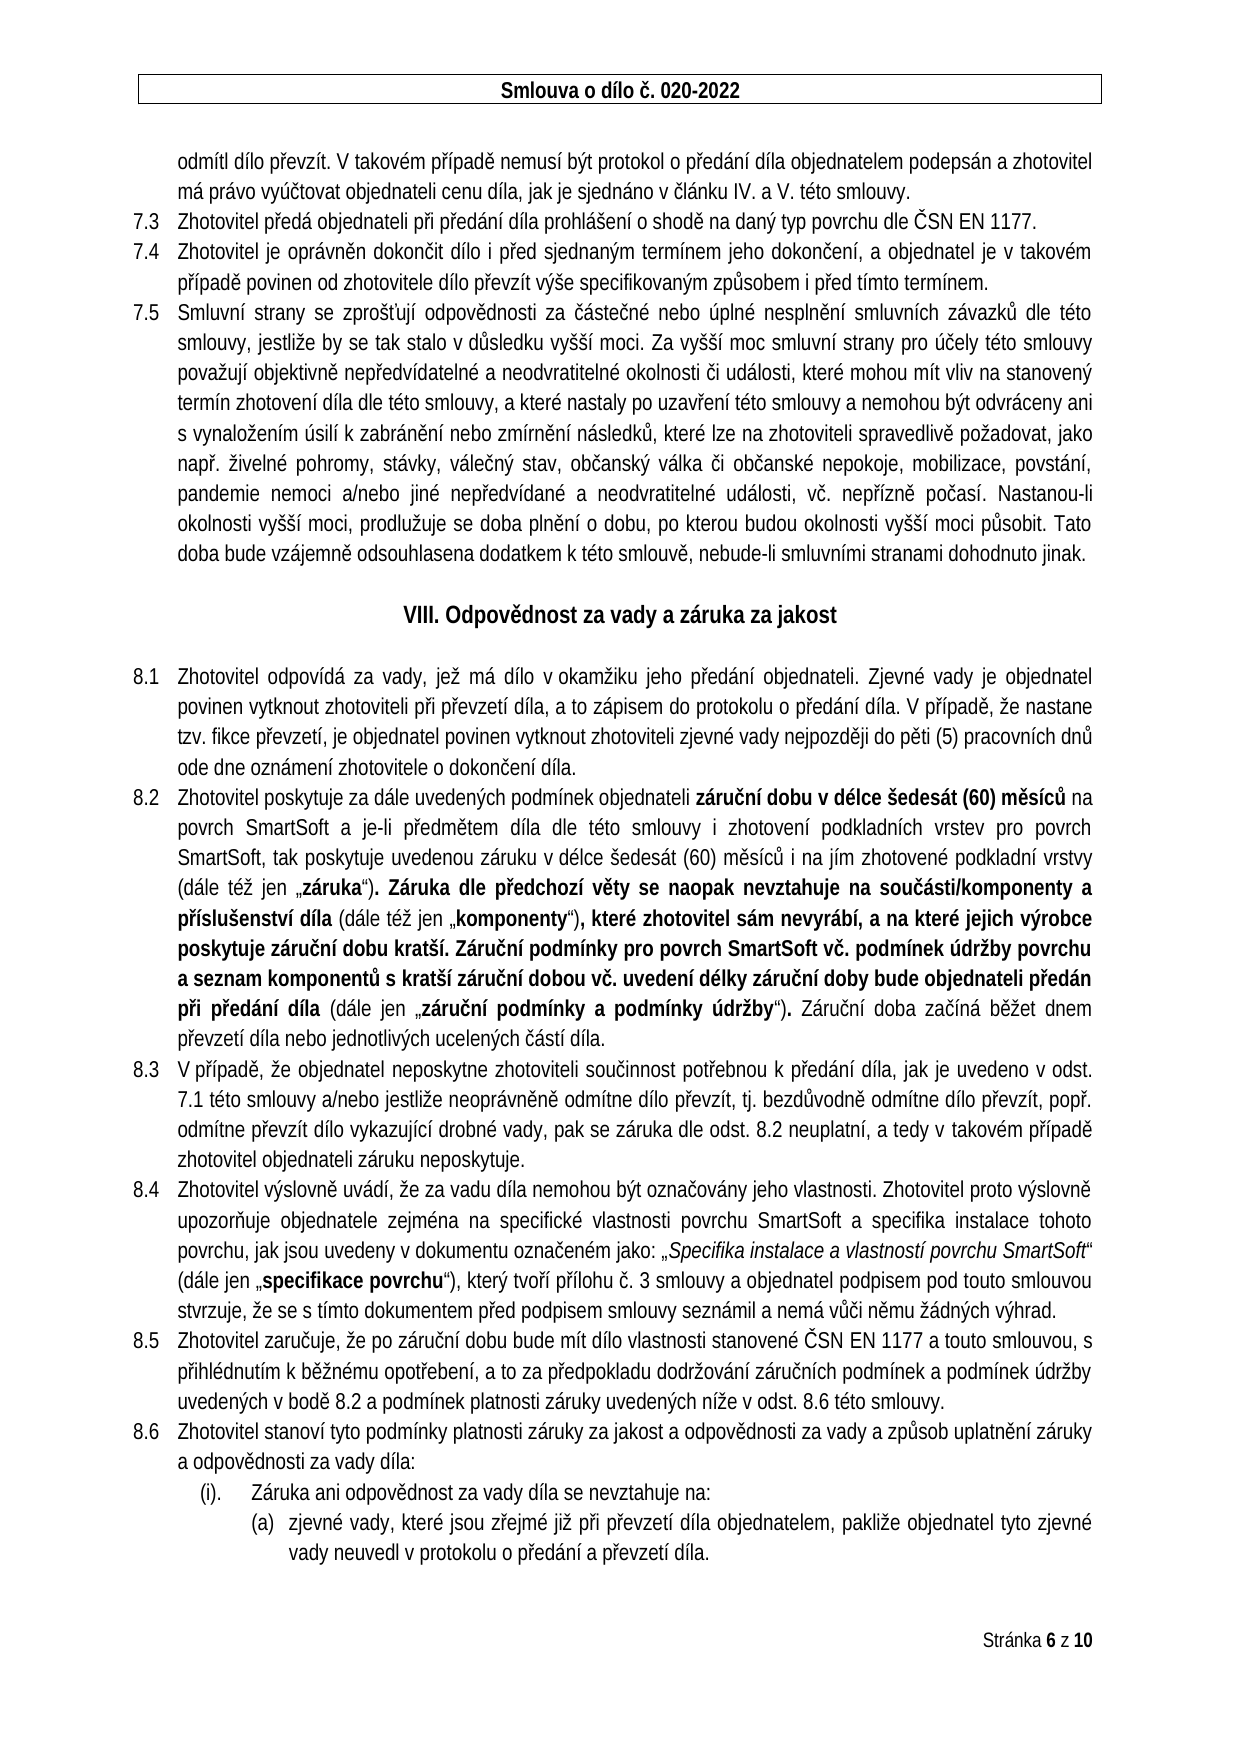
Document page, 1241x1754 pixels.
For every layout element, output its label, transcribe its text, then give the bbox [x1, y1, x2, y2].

list Zhotovitel odpovídá za vady, jež má dílo v okamžiku jeho předání objednateli. Zjevné vady je objednatel povinen vytknout zhotoviteli při převzetí díla, a to zápisem do protokolu o předání díla. V případě, že nastane tzv. fikce převzetí, je objednatel povinen vytknout zhotoviteli zjevné vady nejpozději do pěti (5) pracovních dnů ode dne oznámení zhotovitele o dokončení díla. [133, 663, 1093, 780]
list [133, 148, 1093, 204]
list zjevné vady, které jsou zřejmé již při převzetí díla objednatelem, pakliže objednatel tyto zjevné vady neuvedl v protokolu o předání a převzetí díla. [251, 1509, 1093, 1565]
list Zhotovitel předá objednateli při předání díla prohlášení o shodě na daný typ povrchu dle ČSN EN 1177. [133, 208, 1093, 234]
text VIII. Odpovědnost za vady a záruka za jakost [148, 600, 1093, 628]
list Zhotovitel stanoví tyto podmínky platnosti záruky za jakost a odpovědnosti za vady a způsob uplatnění záruky a odpovědnosti za vady díla: [133, 1418, 1093, 1474]
list Zhotovitel výslovně uvádí, že za vadu díla nemohou být označovány jeho vlastnosti. Zhotovitel proto výslovně upozorňuje objednatele zejména na specifické vlastnosti povrchu SmartSoft a specifika instalace tohoto povrchu, jak jsou uvedeny v dokumentu označeném jako: „Specifika instalace a vlastností povrchu SmartSoft“ (dále jen „specifikace povrchu“), který tvoří přílohu č. 3 smlouvy a objednatel podpisem pod touto smlouvou stvrzuje, že se s tímto dokumentem před podpisem smlouvy seznámil a nemá vůči němu žádných výhrad. [133, 1176, 1093, 1323]
list Zhotovitel zaručuje, že po záruční dobu bude mít dílo vlastnosti stanovené ČSN EN 1177 a touto smlouvou, s přihlédnutím k běžnému opotřebení, a to za předpokladu dodržování záručních podmínek a podmínek údržby uvedených v bodě 8.2 a podmínek platnosti záruky uvedených níže v odst. 8.6 této smlouvy. [133, 1327, 1093, 1414]
list Zhotovitel je oprávněn dokončit dílo i před sjednaným termínem jeho dokončení, a objednatel je v takovém případě povinen od zhotovitele dílo převzít výše specifikovaným způsobem i před tímto termínem. [133, 238, 1093, 295]
list Záruka ani odpovědnost za vady díla se nevztahuje na: [222, 1478, 1093, 1505]
list V případě, že objednatel neposkytne zhotoviteli součinnost potřebnou k předání díla, jak je uvedeno v odst. 7.1 této smlouvy a/nebo jestliže neoprávněně odmítne dílo převzít, tj. bezdůvodně odmítne dílo převzít, popř. odmítne převzít dílo vykazující drobné vady, pak se záruka dle odst. 8.2 neuplatní, a tedy v takovém případě zhotovitel objednateli záruku neposkytuje. [133, 1056, 1093, 1172]
list Zhotovitel poskytuje za dále uvedených podmínek objednateli záruční dobu v délce šedesát (60) měsíců na povrch SmartSoft a je-li předmětem díla dle této smlouvy i zhotovení podkladních vrstev pro povrch SmartSoft, tak poskytuje uvedenou záruku v délce šedesát (60) měsíců i na jím zhotovené podkladní vrstvy (dále též jen „záruka“). Záruka dle předchozí věty se naopak nevztahuje na součásti/komponenty a příslušenství díla (dále též jen „komponenty“), které zhotovitel sám nevyrábí, a na které jejich výrobce poskytuje záruční dobu kratší. Záruční podmínky pro povrch SmartSoft vč. podmínek údržby povrchu a seznam komponentů s kratší záruční dobou vč. uvedení délky záruční doby bude objednateli předán při předání díla (dále jen „záruční podmínky a podmínky údržby“). Záruční doba začíná běžet dnem převzetí díla nebo jednotlivých ucelených částí díla. [133, 784, 1093, 1052]
list Smluvní strany se zprošťují odpovědnosti za částečné nebo úplné nesplnění smluvních závazků dle této smlouvy, jestliže by se tak stalo v důsledku vyšší moci. Za vyšší moc smluvní strany pro účely této smlouvy považují objektivně nepředvídatelné a neodvratitelné okolnosti či události, které mohou mít vliv na stanovený termín zhotovení díla dle této smlouvy, a které nastaly po uzavření této smlouvy a nemohou být odvráceny ani s vynaložením úsilí k zabránění nebo zmírnění následků, které lze na zhotoviteli spravedlivě požadovat, jako např. živelné pohromy, stávky, válečný stav, občanský válka či občanské nepokoje, mobilizace, povstání, pandemie nemoci a/nebo jiné nepředvídané a neodvratitelné události, vč. nepřízně počasí. Nastanou-li okolnosti vyšší moci, prodlužuje se doba plnění o dobu, po kterou budou okolnosti vyšší moci působit. Tato doba bude vzájemně odsouhlasena dodatkem k této smlouvě, nebude-li smluvními stranami dohodnuto jinak. [133, 299, 1093, 567]
